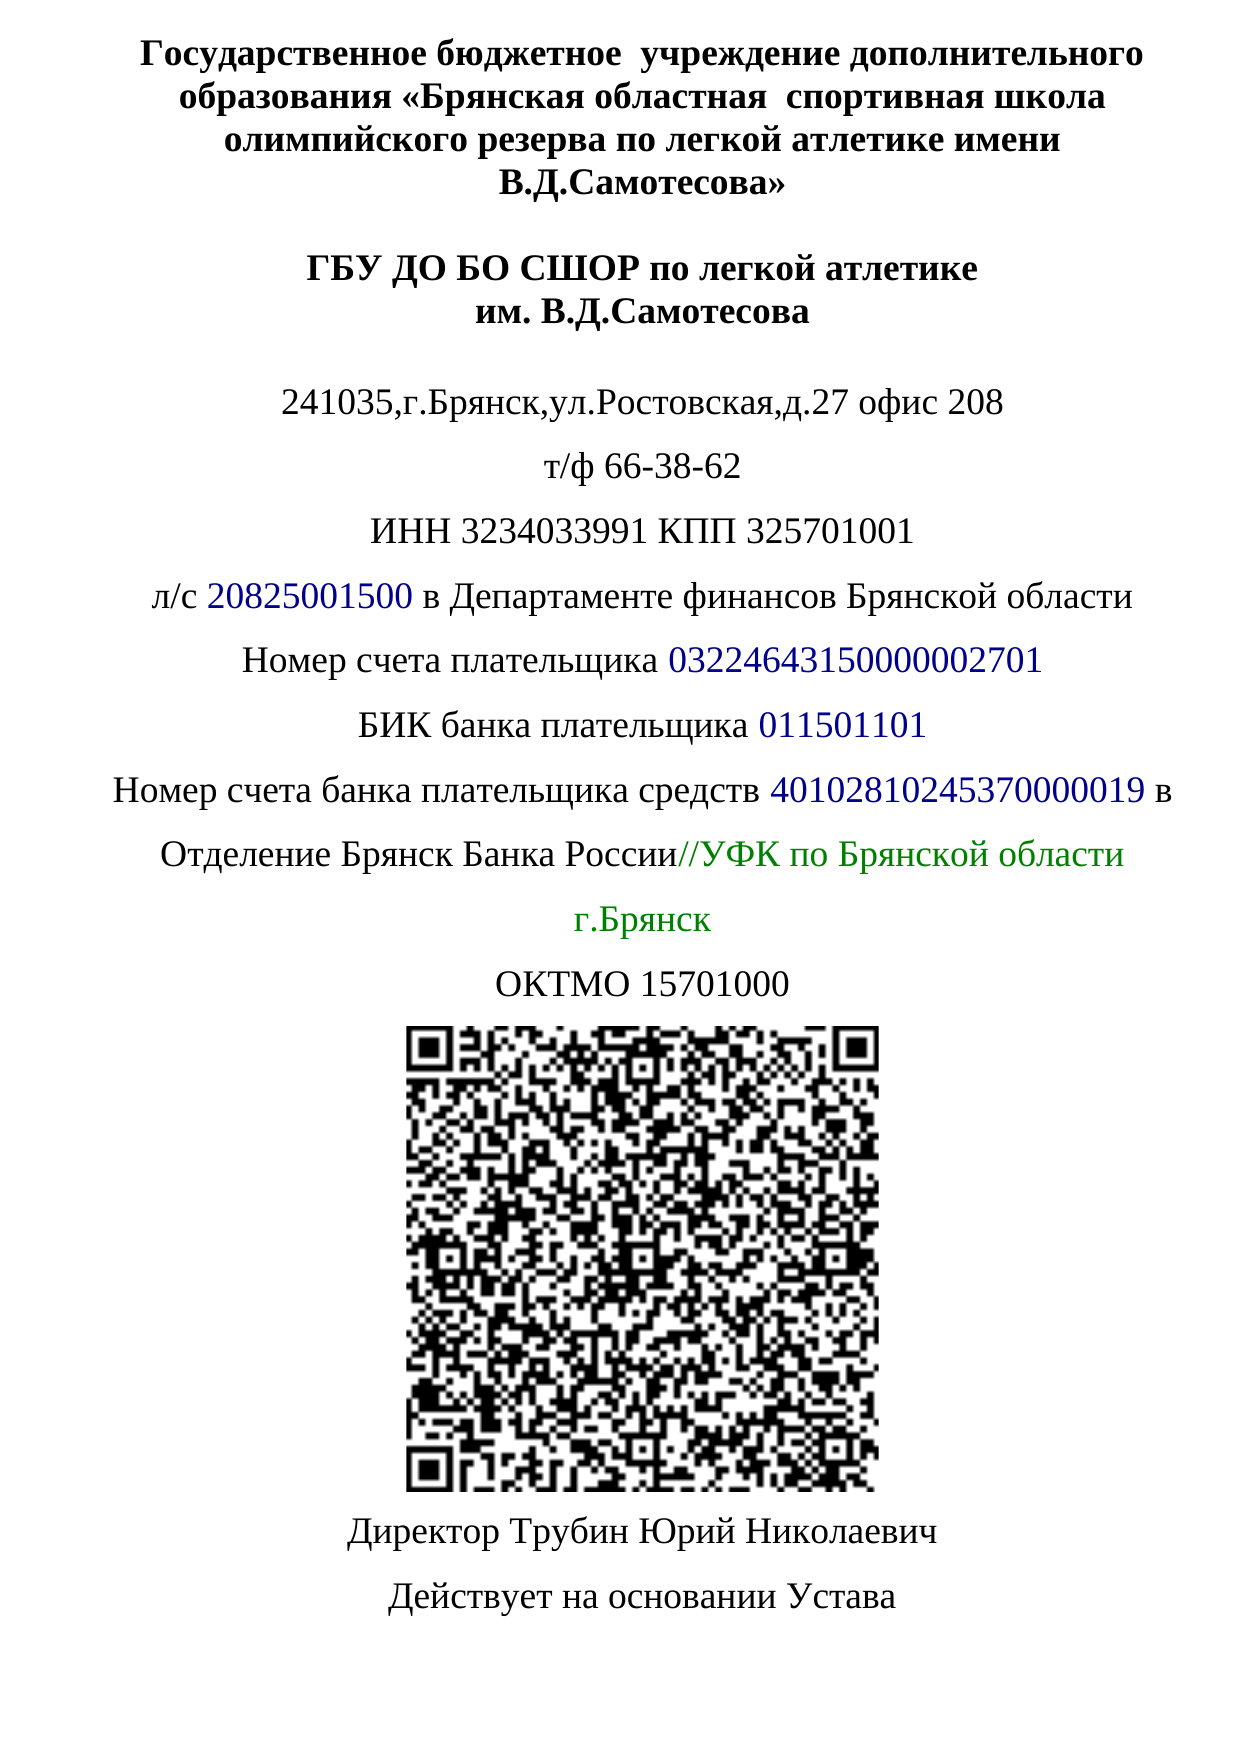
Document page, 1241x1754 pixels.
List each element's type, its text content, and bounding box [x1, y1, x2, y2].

text Директор Трубин Юрий Николаевич [89, 1508, 1196, 1551]
text ОКТМО 15701000 [89, 961, 1196, 1004]
text им. В.Д.Самотесова [89, 289, 1196, 332]
text ИНН 3234033991 КПП 325701001 [89, 508, 1196, 552]
text БИК банка плательщика 011501101 [89, 702, 1196, 746]
text Номер счета плательщика 03224643150000002701 [89, 638, 1196, 681]
text ГБУ ДО БО СШОР по легкой атлетике [89, 246, 1196, 289]
text 241035,г.Брянск,ул.Ростовская,д.27 офис 208 [89, 379, 1196, 422]
text л/с 20825001500 в Департаменте финансов Брянской области [89, 573, 1196, 616]
text т/ф 66-38-62 [89, 444, 1196, 487]
text Государственное бюджетное учреждение дополнительного образования «Брянская областная спортивная школа олимпийского резерва по легкой атлетике имени В.Д.Самотесова» [89, 30, 1196, 203]
text Действует на основании Устава [89, 1573, 1196, 1616]
text Номер счета банка плательщика средств 40102810245370000019 в Отделение Брянск Банка России//УФК по Брянской области г.Брянск [89, 767, 1196, 940]
